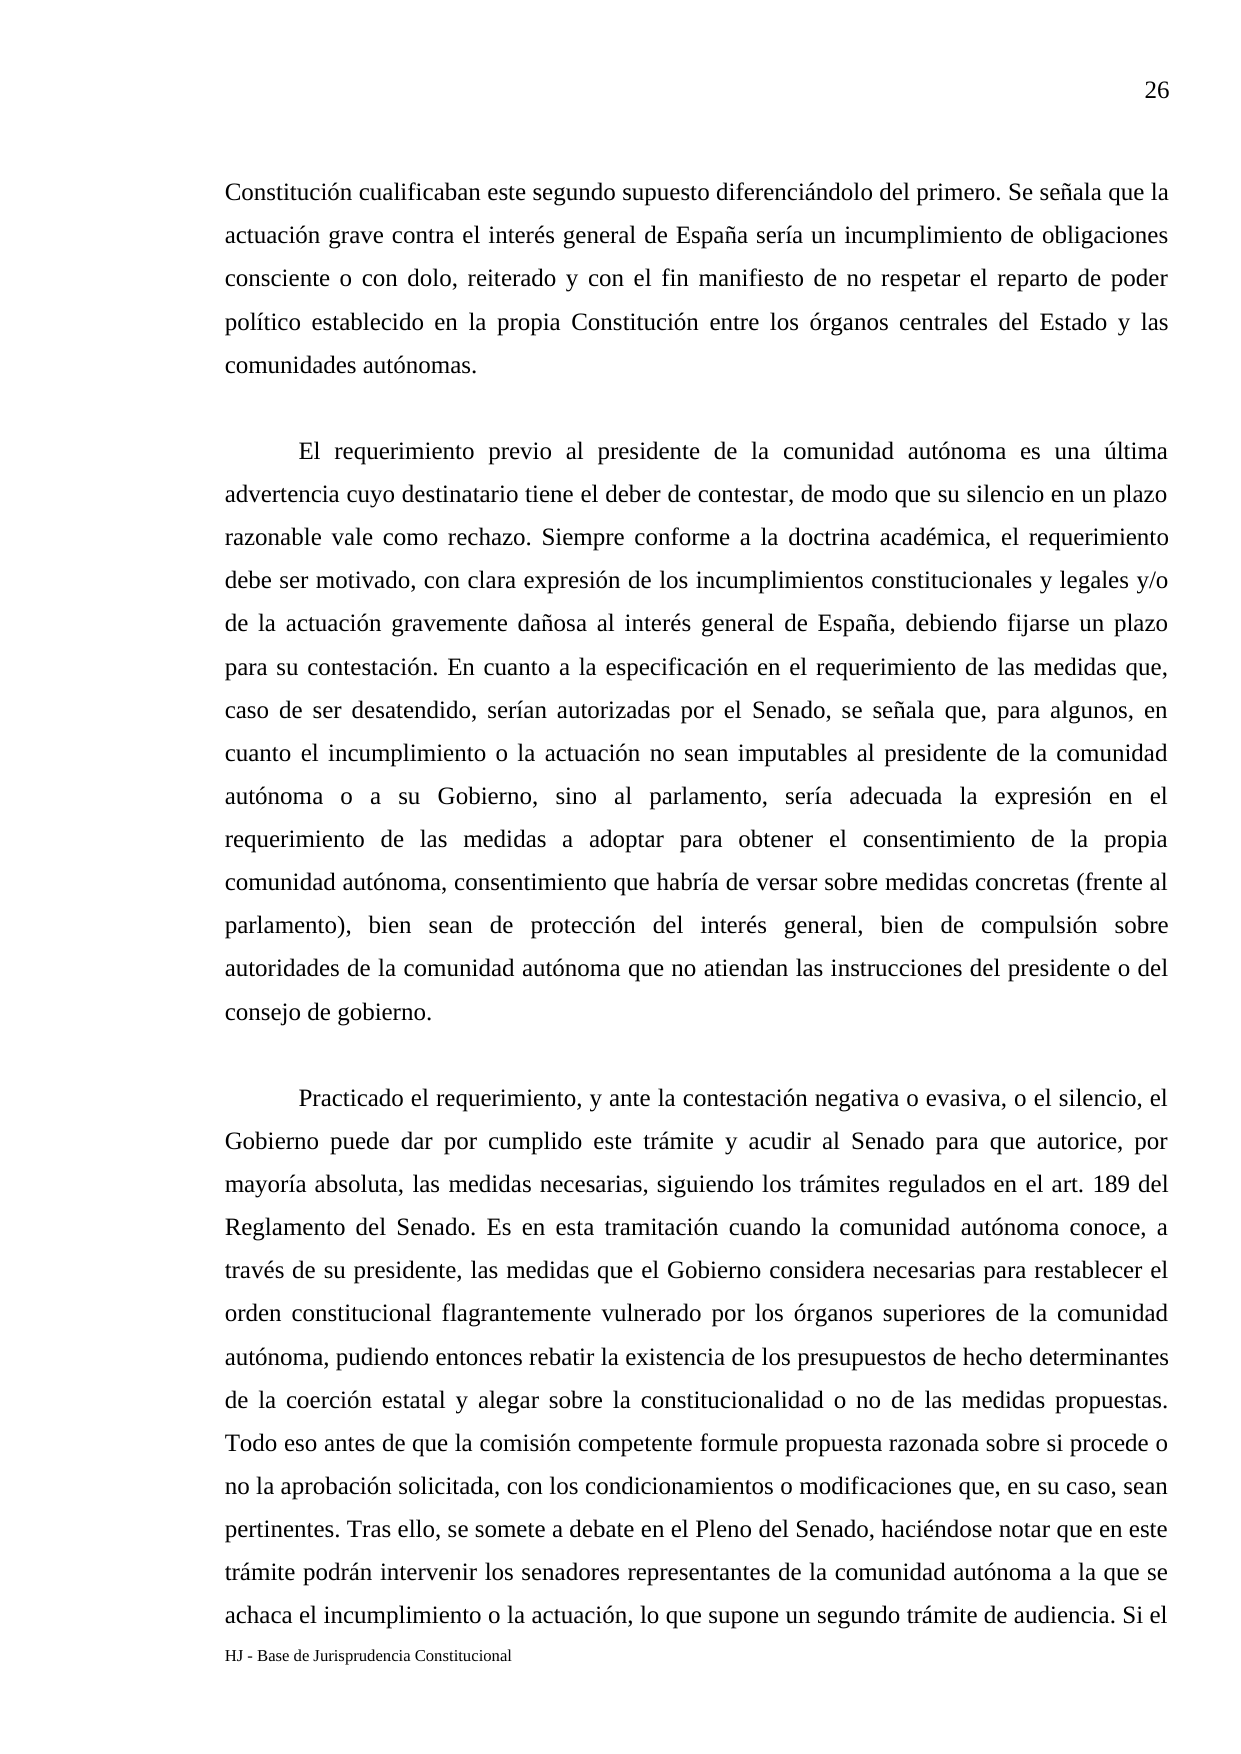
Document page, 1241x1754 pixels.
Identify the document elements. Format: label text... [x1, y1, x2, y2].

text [224, 177, 1169, 378]
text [224, 1083, 1169, 1629]
text El requerimiento previo al presidente de la comunidad autónoma es una última advertencia cuyo destinatario tiene el deber de contestar, de modo que su silencio en un plazo razonable vale como rechazo. Siempre conforme a la doctrina académica, el requerimiento debe ser motivado, con clara expresión de los incumplimientos constitucionales y legales y/o de la actuación gravemente dañosa al interés general de España, debiendo fijarse un plazo para su contestación. En cuanto a la especificación en el requerimiento de las medidas que, caso de ser desatendido, serían autorizadas por el Senado, se señala que, para algunos, en cuanto el incumplimiento o la actuación no sean imputables al presidente de la comunidad autónoma o a su Gobierno, sino al parlamento, sería adecuada la expresión en el requerimiento de las medidas a adoptar para obtener el consentimiento de la propia comunidad autónoma, consentimiento que habría de versar sobre medidas concretas (frente al parlamento), bien sean de protección del interés general, bien de compulsión sobre autoridades de la comunidad autónoma que no atiendan las instrucciones del presidente o del consejo de gobierno. [224, 436, 1169, 1025]
